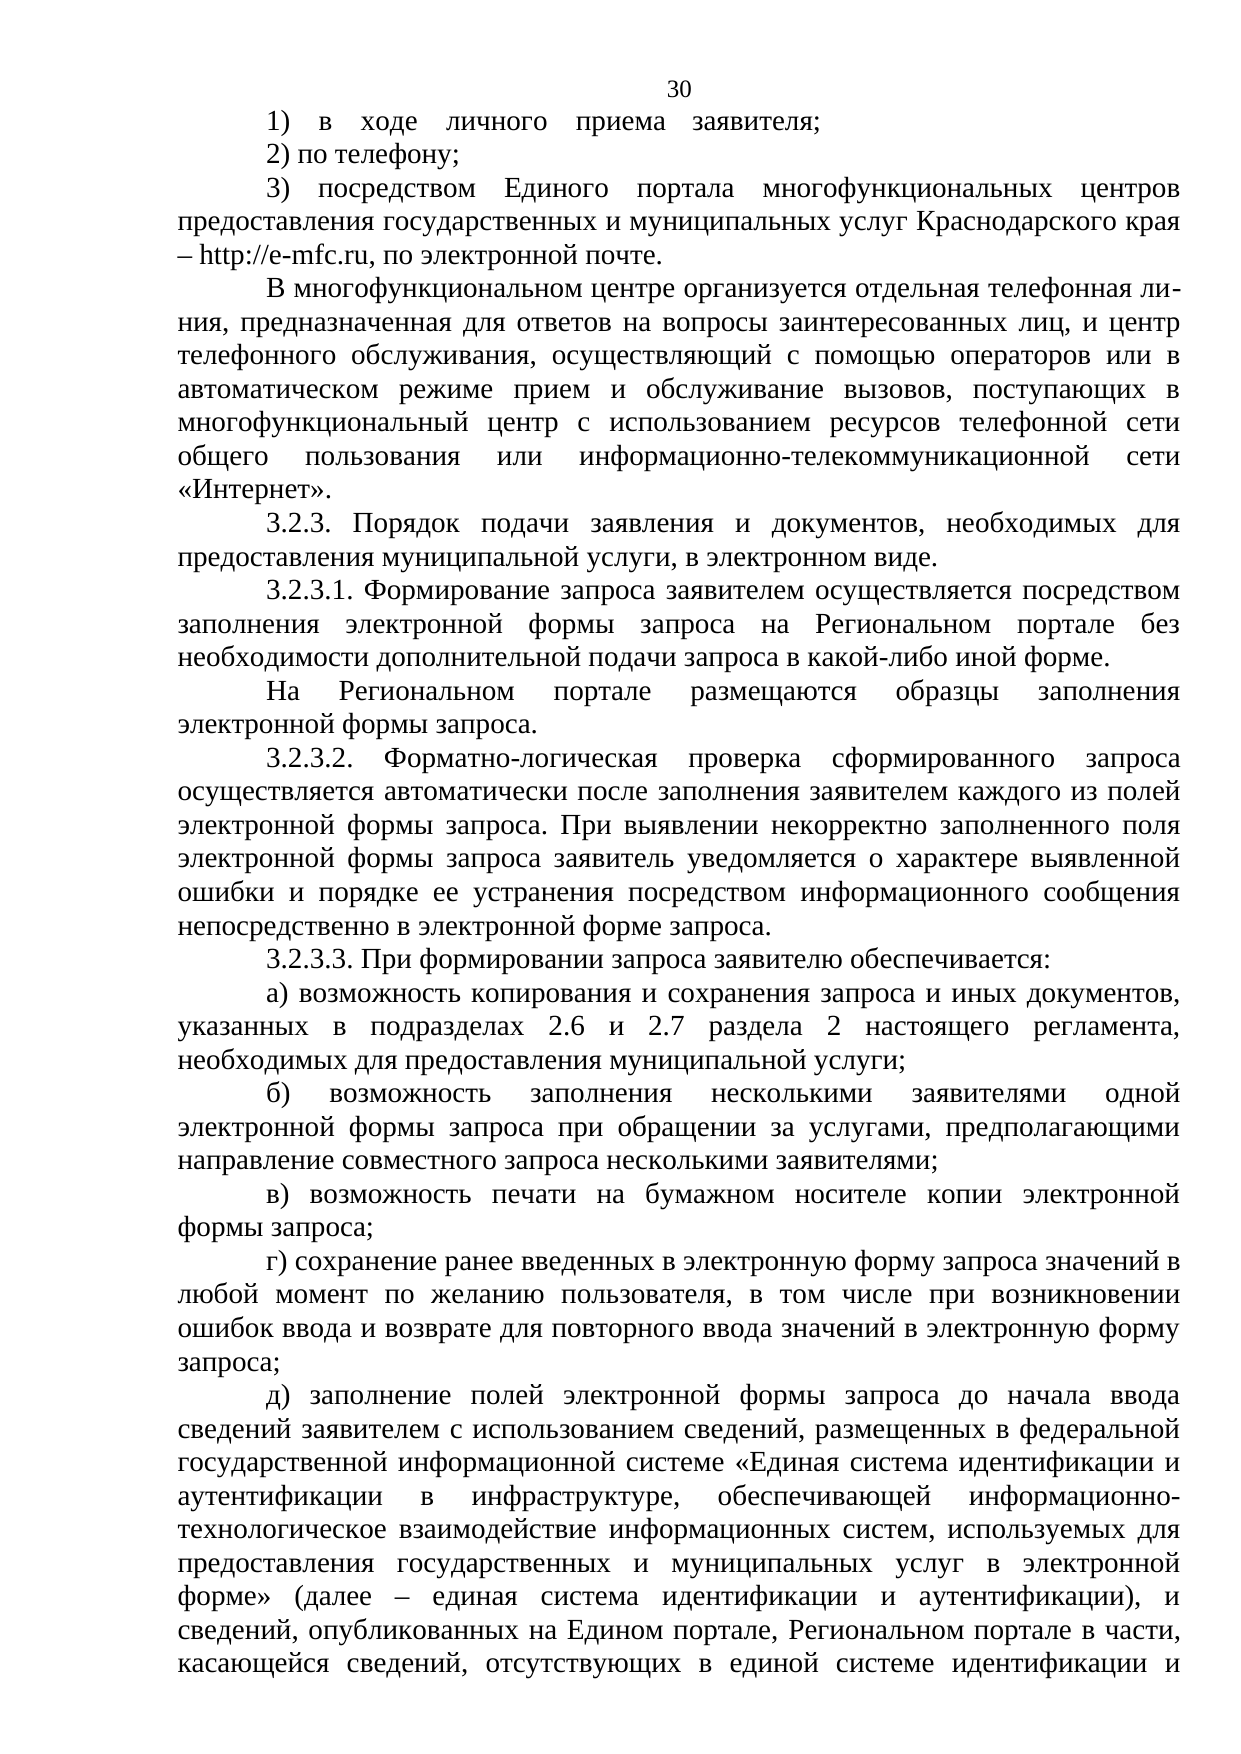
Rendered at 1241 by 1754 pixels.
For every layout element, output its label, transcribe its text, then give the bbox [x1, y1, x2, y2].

text г) сохранение ранее введенных в электронную форму запроса значений в любой момент по желанию пользователя, в том числе при возникновении ошибок ввода и возврате для повторного ввода значений в электронную форму запроса; [177, 1243, 1181, 1377]
text 1) в ходе личного приема заявителя; [177, 103, 1181, 136]
text б) возможность заполнения несколькими заявителями одной электронной формы запроса при обращении за услугами, предполагающими направление совместного запроса несколькими заявителями; [177, 1075, 1181, 1176]
text в) возможность печати на бумажном носителе копии электронной формы запроса; [177, 1176, 1181, 1243]
text а) возможность копирования и сохранения запроса и иных документов, указанных в подразделах 2.6 и 2.7 раздела 2 настоящего регламента, необходимых для предоставления муниципальной услуги; [177, 975, 1181, 1075]
text В многофункциональном центре организуется отдельная телефонная линия, предназначенная для ответов на вопросы заинтересованных лиц, и центр телефонного обслуживания, осуществляющий с помощью операторов или в автоматическом режиме прием и обслуживание вызовов, поступающих в многофункциональный центр с использованием ресурсов телефонной сети общего пользования или информационно-телекоммуникационной сети «Интернет». [177, 270, 1181, 505]
text На Региональном портале размещаются образцы заполнения электронной формы запроса. [177, 673, 1181, 740]
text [177, 1377, 1181, 1679]
text 3) посредством Единого портала многофункциональных центров предоставления государственных и муниципальных услуг Краснодарского края – http://e-mfc.ru, по электронной почте. [177, 170, 1181, 270]
text 2) по телефону; [177, 136, 1181, 170]
text 3.2.3.1. Формирование запроса заявителем осуществляется посредством заполнения электронной формы запроса на Региональном портале без необходимости дополнительной подачи запроса в какой-либо иной форме. [177, 572, 1181, 673]
text 3.2.3. Порядок подачи заявления и документов, необходимых для предоставления муниципальной услуги, в электронном виде. [177, 505, 1181, 572]
text 3.2.3.2. Форматно-логическая проверка сформированного запроса осуществляется автоматически после заполнения заявителем каждого из полей электронной формы запроса. При выявлении некорректно заполненного поля электронной формы запроса заявитель уведомляется о характере выявленной ошибки и порядке ее устранения посредством информационного сообщения непосредственно в электронной форме запроса. [177, 740, 1181, 941]
text 3.2.3.3. При формировании запроса заявителю обеспечивается: [177, 941, 1181, 975]
